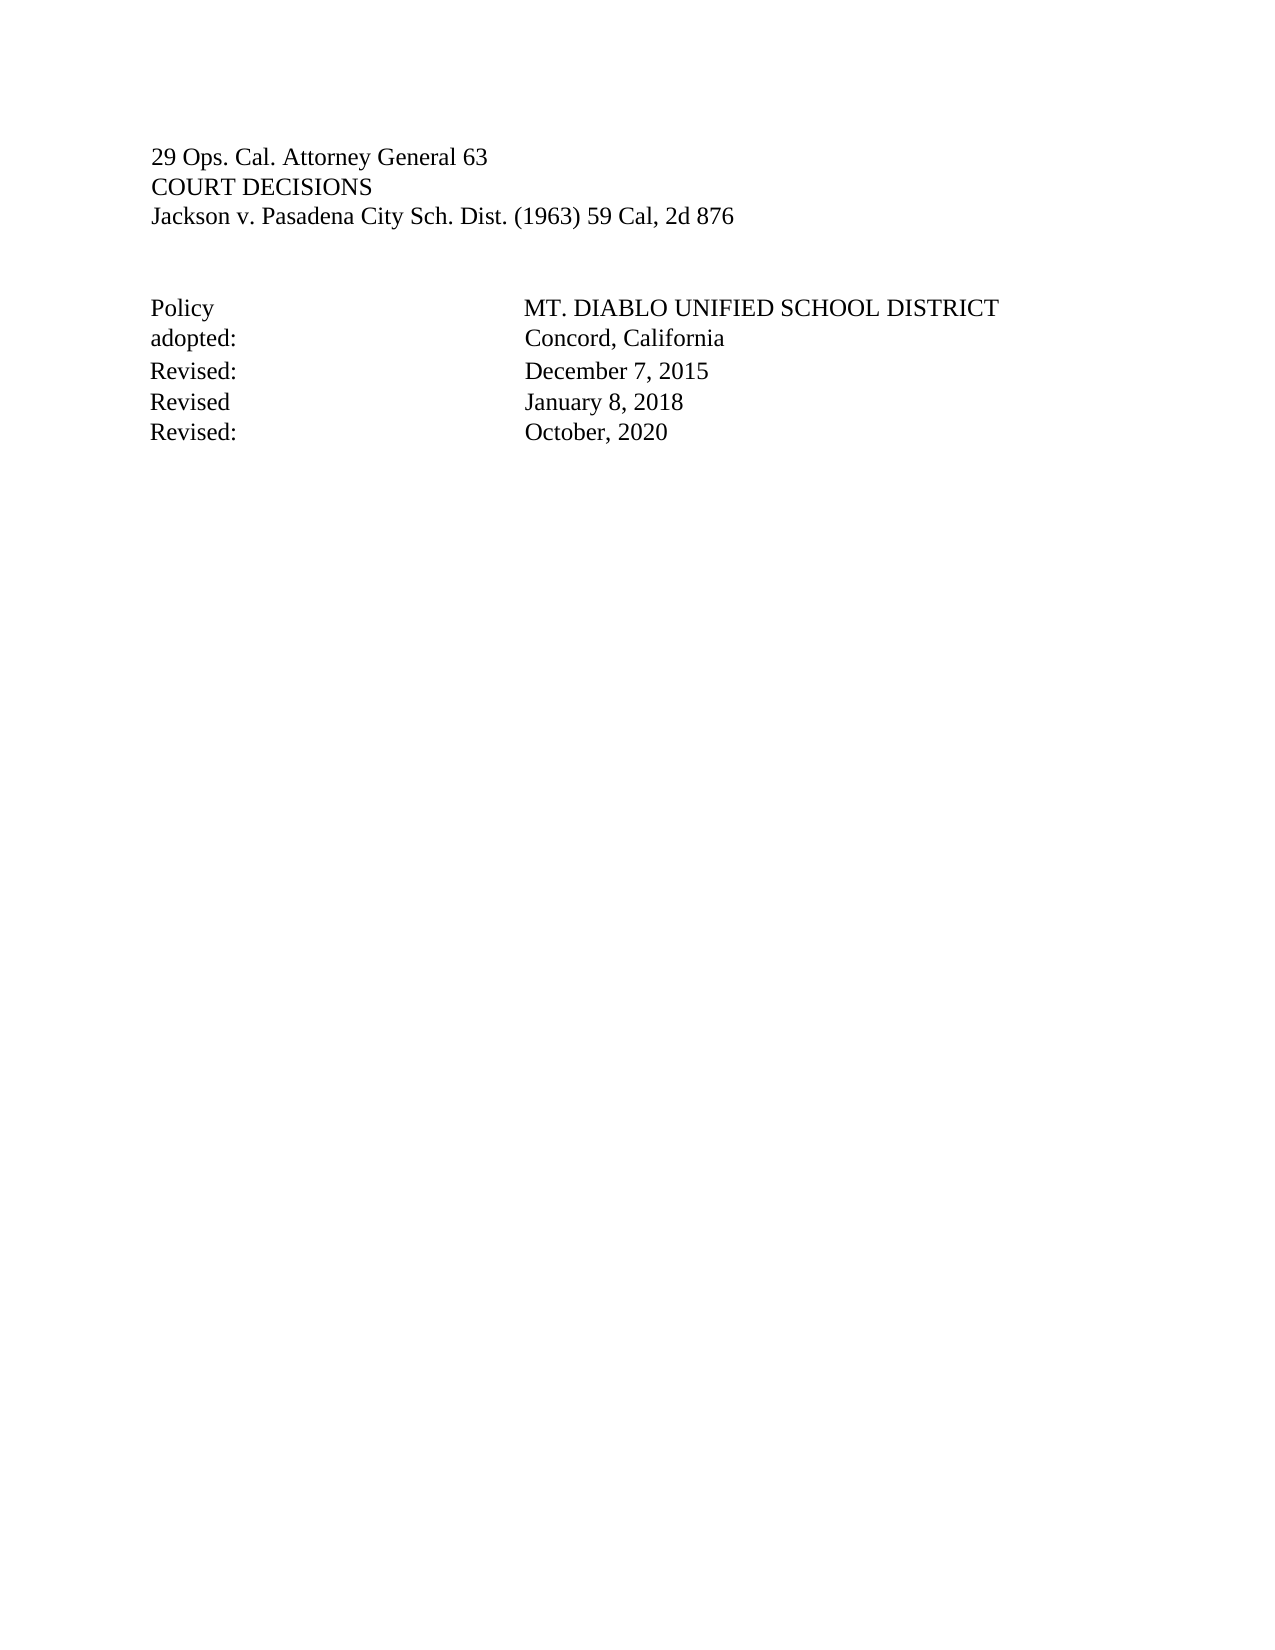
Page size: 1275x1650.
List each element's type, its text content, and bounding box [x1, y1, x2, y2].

table_cell Concord, California [380, 324, 1020, 354]
table_header Policy [130, 295, 380, 324]
text 29 Ops. Cal. Attorney General 63 COURT DECISIONS [151, 142, 571, 201]
text Revised January 8, 2018 [149, 387, 1135, 416]
text Revised: October, 2020 [149, 417, 1135, 446]
table_cell adopted: [130, 324, 380, 354]
table_header MT. DIABLO UNIFIED SCHOOL DISTRICT [380, 295, 1020, 324]
text Jackson v. Pasadena City Sch. Dist. (1963) 59 Cal, 2d 876 [151, 202, 1135, 231]
text Revised: December 7, 2015 [149, 356, 1135, 384]
